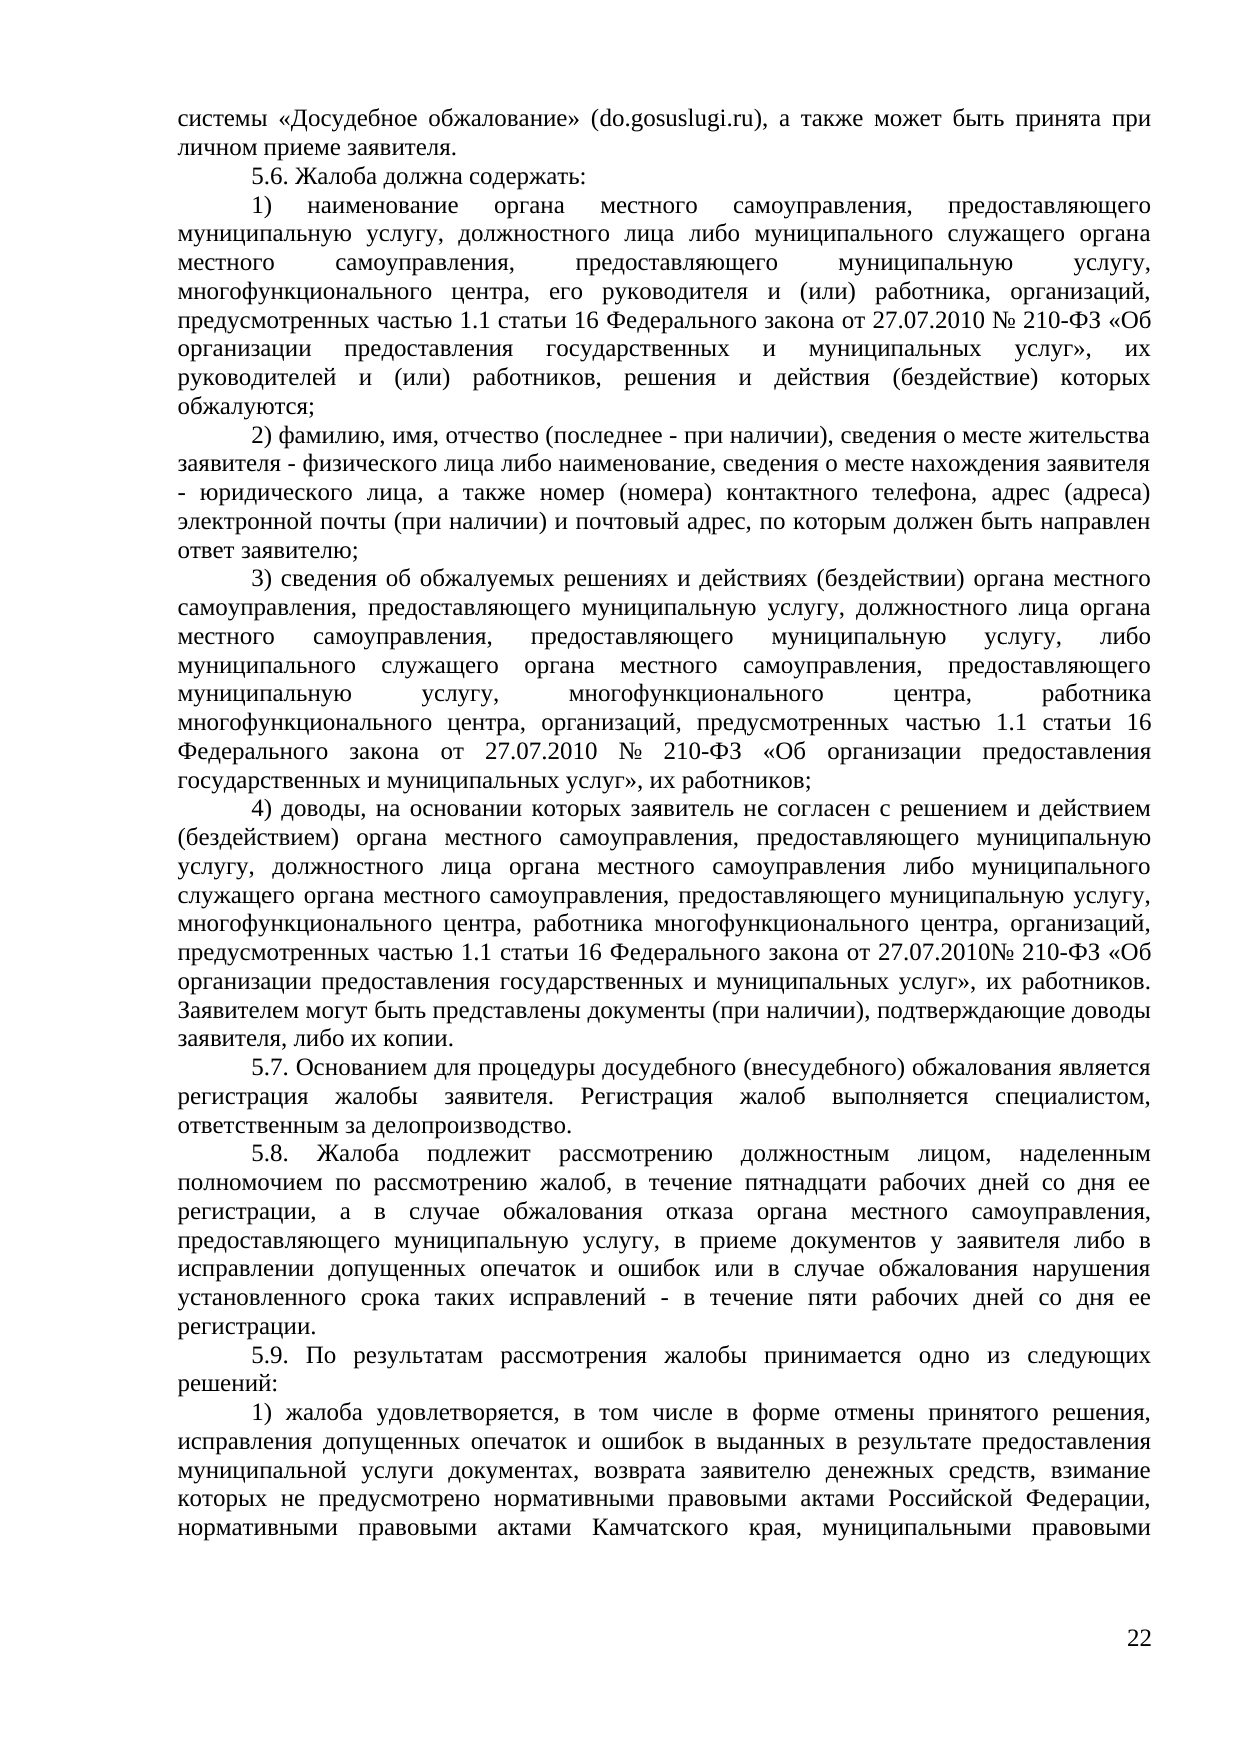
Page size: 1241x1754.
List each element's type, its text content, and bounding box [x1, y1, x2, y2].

text 4) доводы, на основании которых заявитель не согласен с решением и действием (бездействием) органа местного самоуправления, предоставляющего муниципальную услугу, должностного лица органа местного самоуправления либо муниципального служащего органа местного самоуправления, предоставляющего муниципальную услугу, многофункционального центра, работника многофункционального центра, организаций, предусмотренных частью 1.1 статьи 16 Федерального закона от 27.07.2010№ 210-ФЗ «Об организации предоставления государственных и муниципальных услуг», их работников. Заявителем могут быть представлены документы (при наличии), подтверждающие доводы заявителя, либо их копии. [177, 793, 1152, 1052]
text 5.7. Основанием для процедуры досудебного (внесудебного) обжалования является регистрация жалобы заявителя. Регистрация жалоб выполняется специалистом, ответственным за делопроизводство. [177, 1052, 1152, 1138]
text 5.9. По результатам рассмотрения жалобы принимается одно из следующих решений: [177, 1340, 1152, 1397]
text 1) наименование органа местного самоуправления, предоставляющего муниципальную услугу, должностного лица либо муниципального служащего органа местного самоуправления, предоставляющего муниципальную услугу, многофункционального центра, его руководителя и (или) работника, организаций, предусмотренных частью 1.1 статьи 16 Федерального закона от 27.07.2010 № 210-ФЗ «Об организации предоставления государственных и муниципальных услуг», их руководителей и (или) работников, решения и действия (бездействие) которых обжалуются; [177, 190, 1152, 420]
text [177, 1397, 1152, 1541]
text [177, 103, 1152, 161]
text 3) сведения об обжалуемых решениях и действиях (бездействии) органа местного самоуправления, предоставляющего муниципальную услугу, должностного лица органа местного самоуправления, предоставляющего муниципальную услугу, либо муниципального служащего органа местного самоуправления, предоставляющего муниципальную услугу, многофункционального центра, работника многофункционального центра, организаций, предусмотренных частью 1.1 статьи 16 Федерального закона от 27.07.2010 № 210-ФЗ «Об организации предоставления государственных и муниципальных услуг», их работников; [177, 563, 1152, 793]
text 2) фамилию, имя, отчество (последнее - при наличии), сведения о месте жительства заявителя - физического лица либо наименование, сведения о месте нахождения заявителя - юридического лица, а также номер (номера) контактного телефона, адрес (адреса) электронной почты (при наличии) и почтовый адрес, по которым должен быть направлен ответ заявителю; [177, 420, 1152, 563]
text 5.8. Жалоба подлежит рассмотрению должностным лицом, наделенным полномочием по рассмотрению жалоб, в течение пятнадцати рабочих дней со дня ее регистрации, а в случае обжалования отказа органа местного самоуправления, предоставляющего муниципальную услугу, в приеме документов у заявителя либо в исправлении допущенных опечаток и ошибок или в случае обжалования нарушения установленного срока таких исправлений - в течение пяти рабочих дней со дня ее регистрации. [177, 1138, 1152, 1340]
text 5.6. Жалоба должна содержать: [177, 161, 1152, 190]
